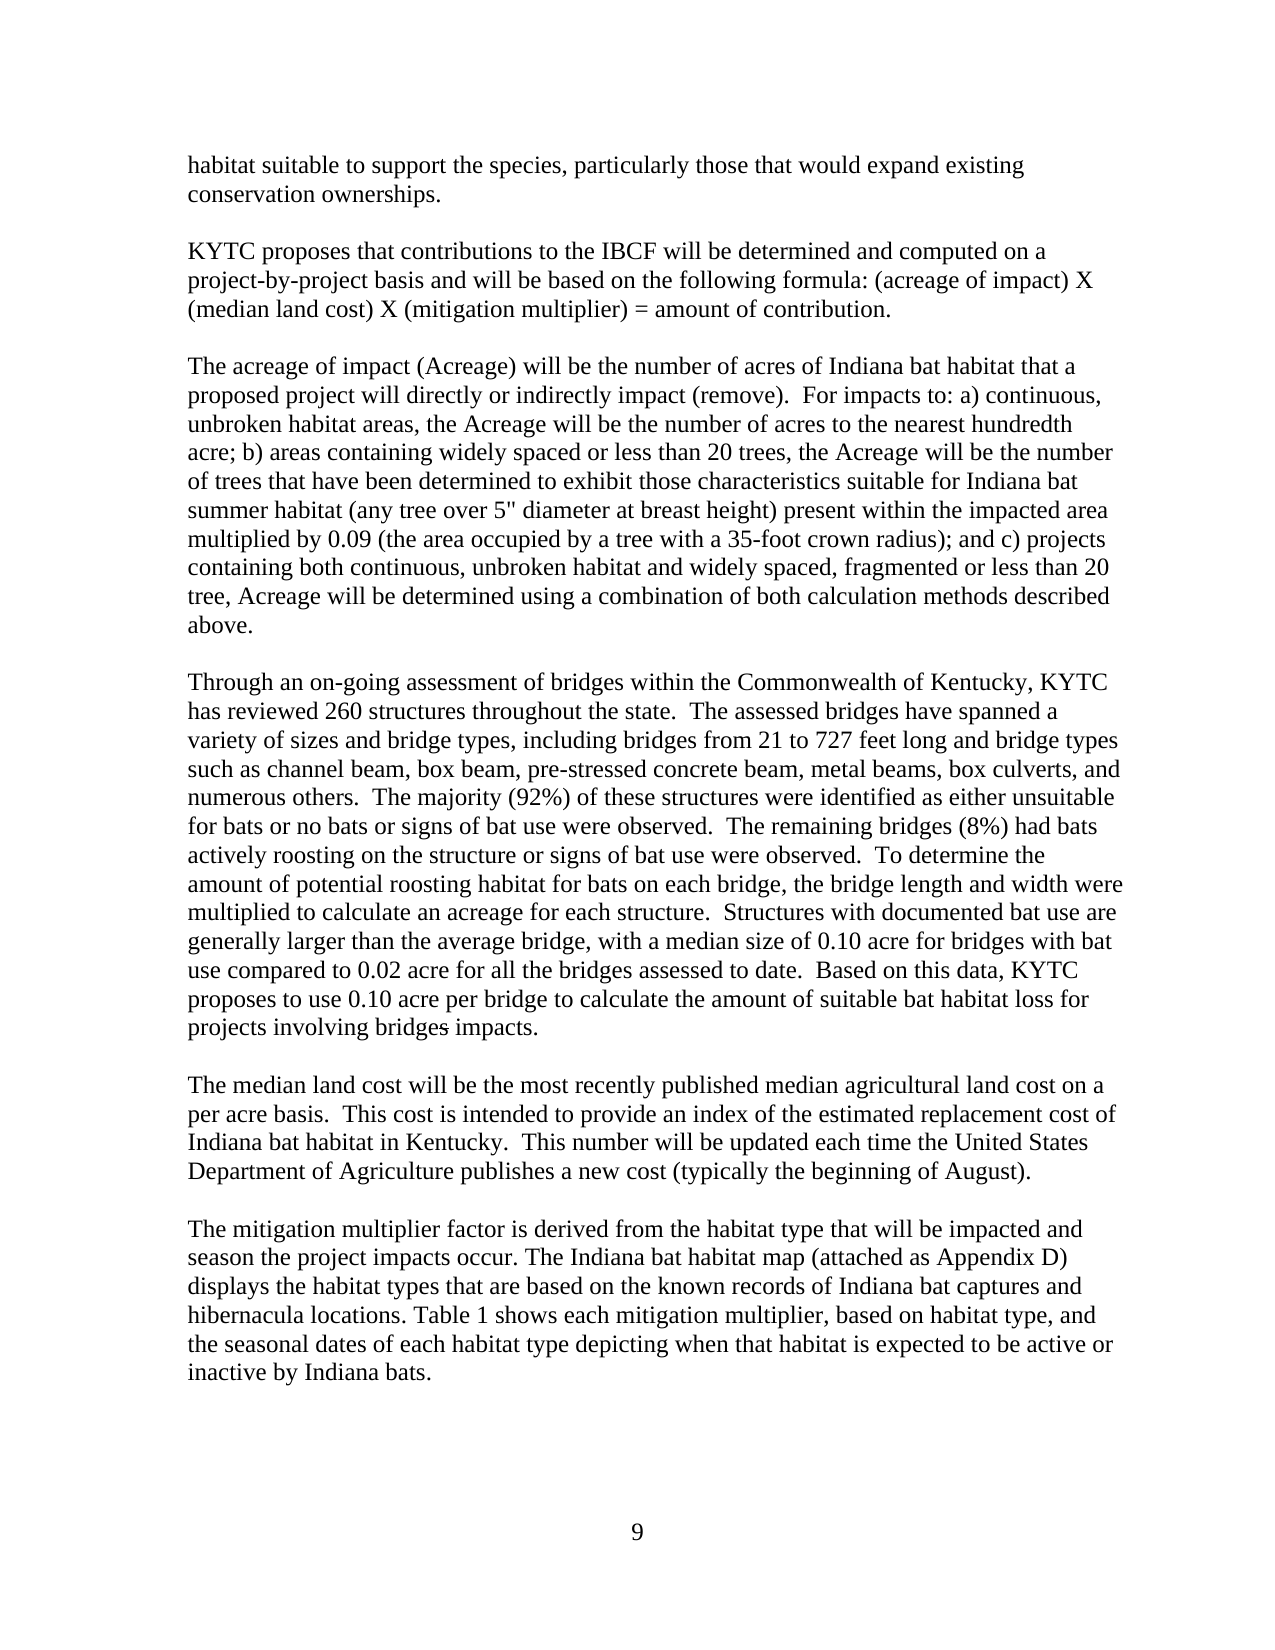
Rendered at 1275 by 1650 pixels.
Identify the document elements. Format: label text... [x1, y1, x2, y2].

text The mitigation multiplier factor is derived from the habitat type that will be impacted and season the project impacts occur. The Indiana bat habitat map (attached as Appendix D) displays the habitat types that are based on the known records of Indiana bat captures and hibernacula locations. Table 1 shows each mitigation multiplier, based on habitat type, and the seasonal dates of each habitat type depicting when that habitat is expected to be active or inactive by Indiana bats. [187, 1214, 1125, 1386]
text Through an on-going assessment of bridges within the Commonwealth of Kentucky, KYTC has reviewed 260 structures throughout the state. The assessed bridges have spanned a variety of sizes and bridge types, including bridges from 21 to 727 feet long and bridge types such as channel beam, box beam, pre-stressed concrete beam, metal beams, box culverts, and numerous others. The majority (92%) of these structures were identified as either unsuitable for bats or no bats or signs of bat use were observed. The remaining bridges (8%) had bats actively roosting on the structure or signs of bat use were observed. To determine the amount of potential roosting habitat for bats on each bridge, the bridge length and width were multiplied to calculate an acreage for each structure. Structures with documented bat use are generally larger than the average bridge, with a median size of 0.10 acre for bridges with bat use compared to 0.02 acre for all the bridges assessed to date. Based on this data, KYTC proposes to use 0.10 acre per bridge to calculate the amount of suitable bat habitat loss for projects involving bridges impacts. [187, 667, 1125, 1041]
text The acreage of impact (Acreage) will be the number of acres of Indiana bat habitat that a proposed project will directly or indirectly impact (remove). For impacts to: a) continuous, unbroken habitat areas, the Acreage will be the number of acres to the nearest hundredth acre; b) areas containing widely spaced or less than 20 trees, the Acreage will be the number of trees that have been determined to exhibit those characteristics suitable for Indiana bat summer habitat (any tree over 5" diameter at breast height) present within the impacted area multiplied by 0.09 (the area occupied by a tree with a 35-foot crown radius); and c) projects containing both continuous, unbroken habitat and widely spaced, fragmented or less than 20 tree, Acreage will be determined using a combination of both calculation methods described above. [187, 351, 1125, 639]
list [150, 150, 1125, 207]
text KYTC proposes that contributions to the IBCF will be determined and computed on a project-by-project basis and will be based on the following formula: (acreage of impact) X (median land cost) X (mitigation multiplier) = amount of contribution. [187, 236, 1125, 322]
text The median land cost will be the most recently published median agricultural land cost on a per acre basis. This cost is intended to provide an index of the estimated replacement cost of Indiana bat habitat in Kentucky. This number will be updated each time the United States Department of Agriculture publishes a new cost (typically the beginning of August). [187, 1070, 1125, 1185]
